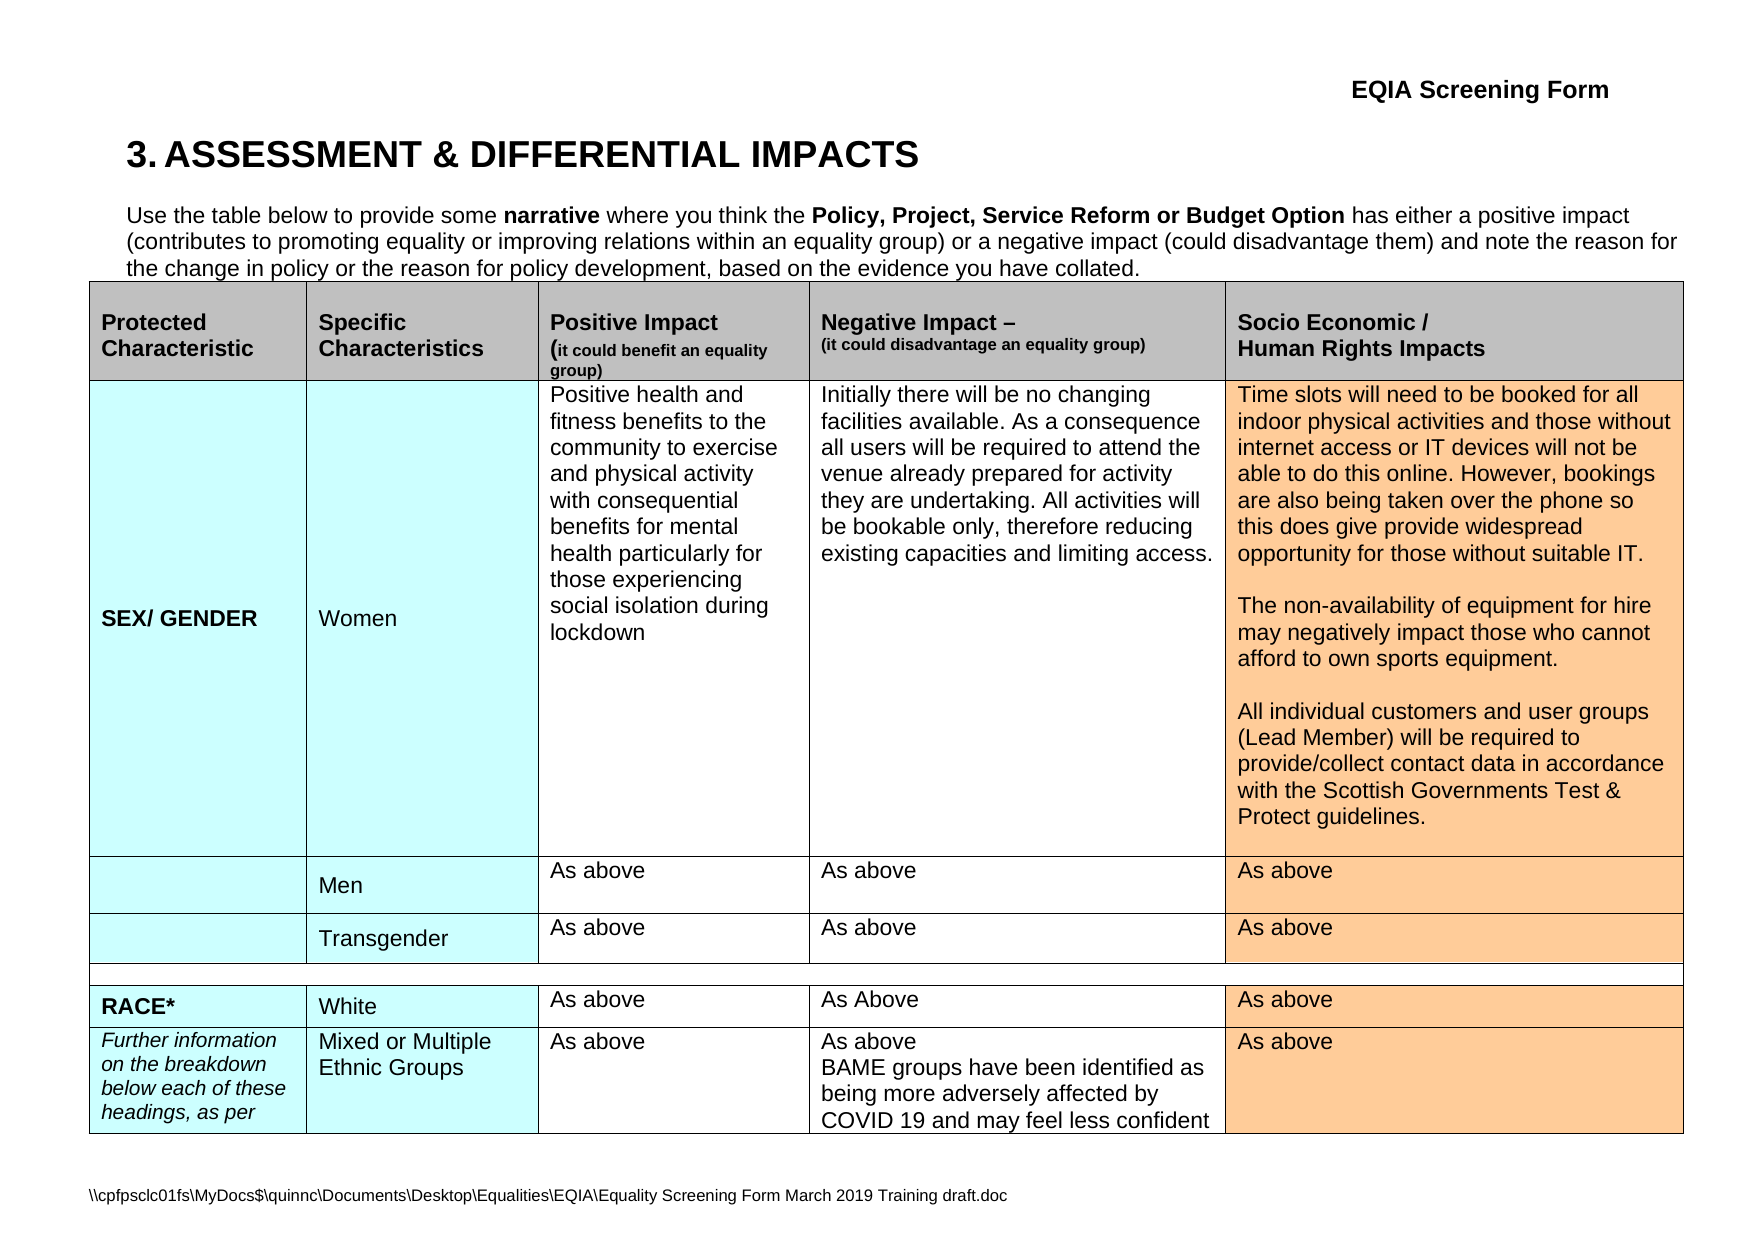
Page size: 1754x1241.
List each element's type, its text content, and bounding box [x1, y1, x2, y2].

table_cell As above [1226, 986, 1683, 1027]
table_cell As above [1226, 1028, 1683, 1133]
table_header Specific Characteristics [307, 282, 538, 380]
table_cell [90, 914, 306, 962]
table_cell Women [307, 381, 538, 856]
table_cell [307, 1028, 538, 1133]
table_cell RACE* [90, 986, 306, 1027]
table_cell White [307, 986, 538, 1027]
table_cell As above [539, 914, 809, 962]
table_cell SEX/ GENDER [90, 381, 306, 856]
table_cell Positive health and fitness benefits to the community to exercise and physical activity with consequential benefits for mental health particularly for those experiencing social isolation during lockdown [539, 381, 809, 856]
text Use the table below to provide some narrative where you think the Policy, Project, Service Reform or Budget Option has either a positive impact (contributes to promoting equality or improving relations within an equality group) or a negative impact (could disadvantage them) and note the reason for the change in policy or the reason for policy development, based on the evidence you have collated. [126, 202, 1709, 281]
table_cell As above [810, 914, 1225, 962]
table_header Socio Economic / Human Rights Impacts [1226, 282, 1683, 380]
table_cell As above [810, 857, 1225, 913]
table_cell As above [1226, 857, 1683, 913]
table_cell Initially there will be no changing facilities available. As a consequence all users will be required to attend the venue already prepared for activity they are undertaking. All activities will be bookable only, therefore reducing existing capacities and limiting access. [810, 381, 1225, 856]
table_cell [90, 857, 306, 913]
table_cell As above [539, 1028, 809, 1133]
table_header Protected Characteristic [90, 282, 306, 380]
table_header Positive Impact (it could benefit an equality group) [539, 282, 809, 380]
table_cell Time slots will need to be booked for all indoor physical activities and those without internet access or IT devices will not be able to do this online. However, bookings are also being taken over the phone so this does give provide widespread opportunity for those without suitable IT. The non-availability of equipment for hire may negatively impact those who cannot afford to own sports equipment. All individual customers and user groups (Lead Member) will be required to provide/collect contact data in accordance with the Scottish Governments Test & Protect guidelines. [1226, 381, 1683, 856]
table_cell As above [539, 986, 809, 1027]
table_cell Transgender [307, 914, 538, 962]
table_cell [90, 1028, 306, 1133]
table_cell As above [539, 857, 809, 913]
table_cell As above [1226, 914, 1683, 962]
table_header Negative Impact – (it could disadvantage an equality group) [810, 282, 1225, 380]
subtitle ASSESSMENT & DIFFERENTIAL IMPACTS [126, 132, 1709, 176]
table_cell [90, 964, 1683, 985]
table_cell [810, 1028, 1225, 1133]
table_cell As Above [810, 986, 1225, 1027]
table_cell Men [307, 857, 538, 913]
